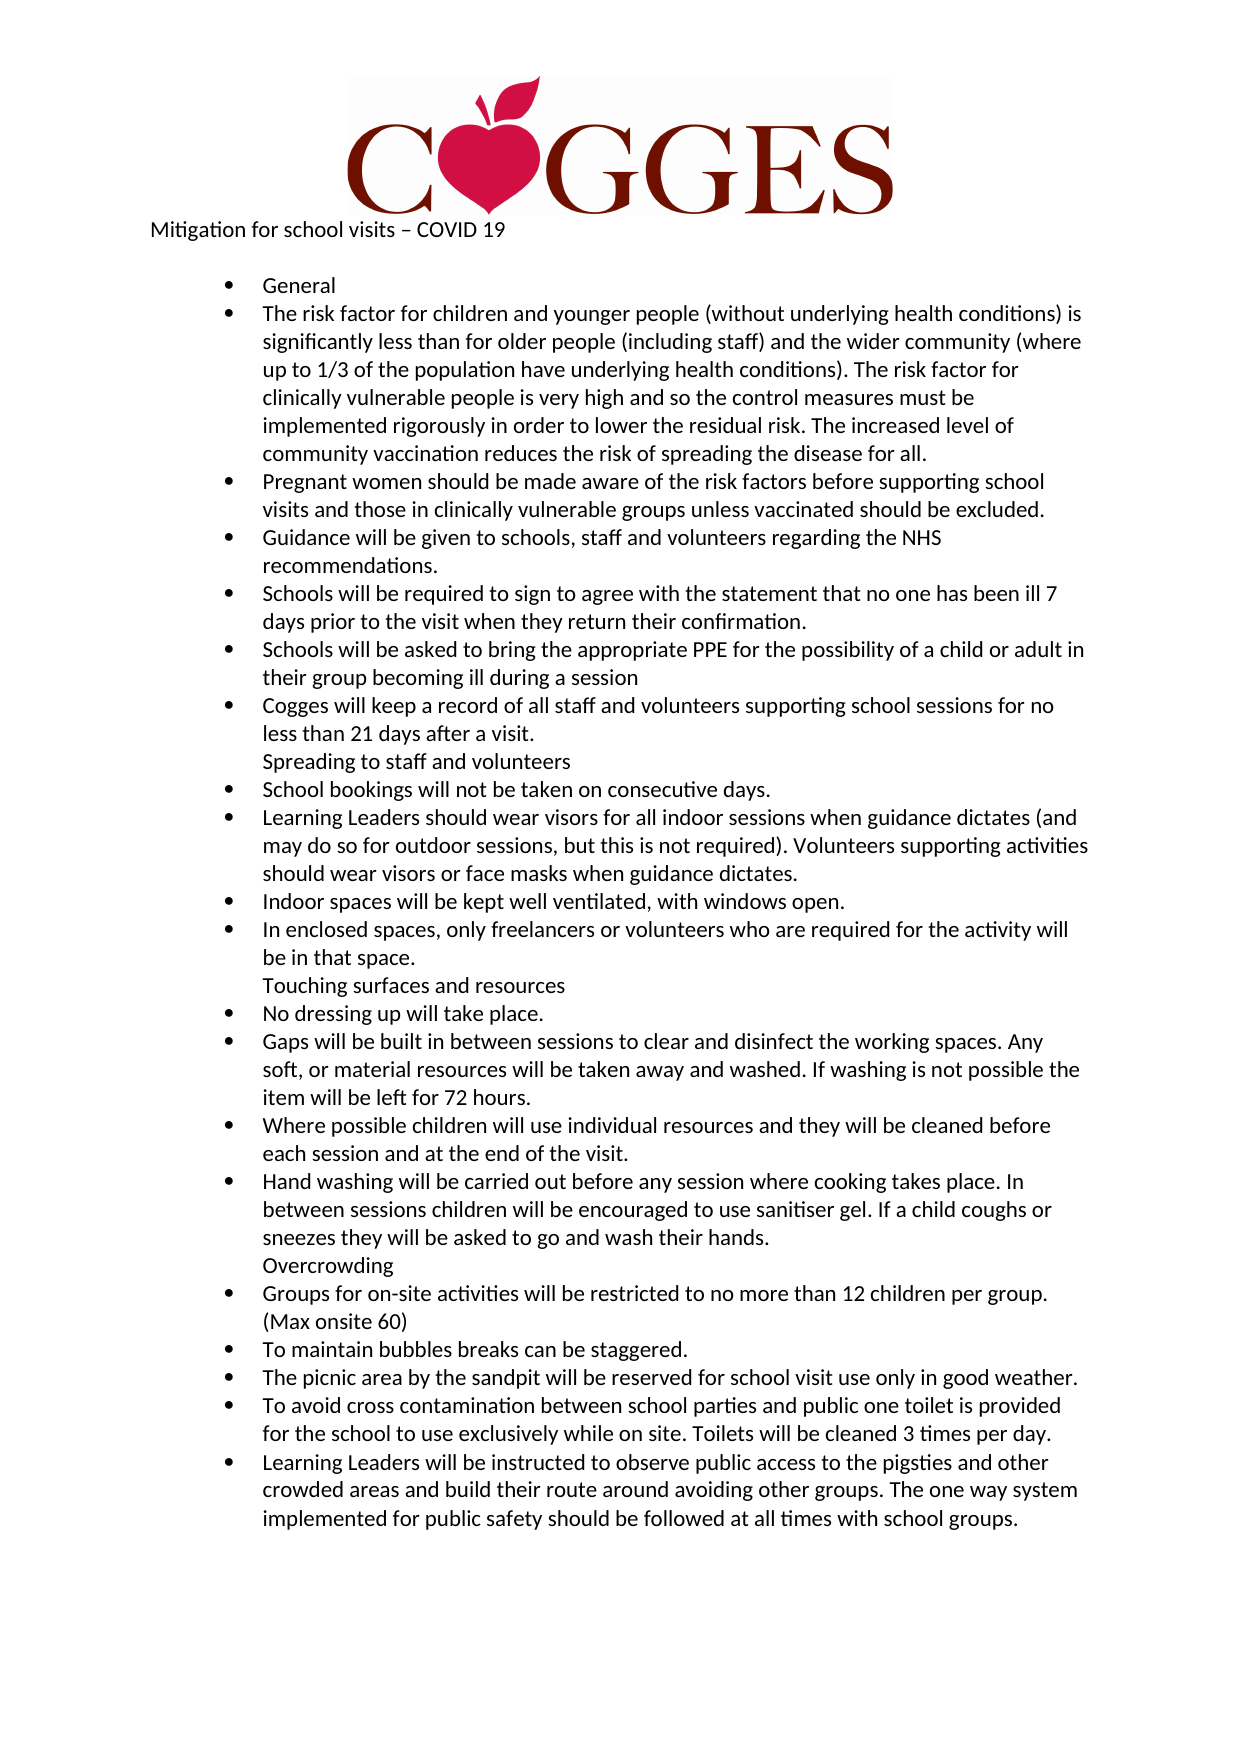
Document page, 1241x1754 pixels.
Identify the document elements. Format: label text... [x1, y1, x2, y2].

list Indoor spaces will be kept well ventilated, with windows open. [225, 887, 1090, 915]
list Cogges will keep a record of all staff and volunteers supporting school sessions for no less than 21 days after a visit. [225, 691, 1090, 747]
list No dressing up will take place. [225, 999, 1090, 1027]
list Overcrowding [262, 1251, 1090, 1279]
list Schools will be asked to bring the appropriate PPE for the possibility of a child or adult in their group becoming ill during a session [225, 635, 1090, 691]
list Schools will be required to sign to agree with the statement that no one has been ill 7 days prior to the visit when they return their confirmation. [225, 579, 1090, 635]
list Pregnant women should be made aware of the risk factors before supporting school visits and those in clinically vulnerable groups unless vaccinated should be excluded. [225, 467, 1090, 523]
list Guidance will be given to schools, staff and volunteers regarding the NHS recommendations. [225, 523, 1090, 579]
list The picnic area by the sandpit will be reserved for school visit use only in good weather. [225, 1363, 1090, 1392]
list Hand washing will be carried out before any session where cooking takes place. In between sessions children will be encouraged to use sanitiser gel. If a child coughs or sneezes they will be asked to go and wash their hands. [225, 1167, 1090, 1251]
list School bookings will not be taken on consecutive days. [225, 775, 1090, 803]
picture [347, 76, 893, 150]
list Where possible children will use individual resources and they will be cleaned before each session and at the end of the visit. [225, 1111, 1090, 1167]
list In enclosed spaces, only freelancers or volunteers who are required for the activity will be in that space. [225, 915, 1090, 971]
list To maintain bubbles breaks can be staggered. [225, 1336, 1090, 1363]
text Mitigation for school visits – COVID 19 [150, 150, 1090, 243]
list Gaps will be built in between sessions to clear and disinfect the working spaces. Any soft, or material resources will be taken away and washed. If washing is not possible the item will be left for 72 hours. [225, 1027, 1090, 1111]
list To avoid cross contamination between school parties and public one toilet is provided for the school to use exclusively while on site. Toilets will be cleaned 3 times per day. [225, 1392, 1090, 1448]
list The risk factor for children and younger people (without underlying health conditions) is significantly less than for older people (including staff) and the wider community (where up to 1/3 of the population have underlying health conditions). The risk factor for clinically vulnerable people is very high and so the control measures must be implemented rigorously in order to lower the residual risk. The increased level of community vaccination reduces the risk of spreading the disease for all. [225, 299, 1090, 467]
list Learning Leaders should wear visors for all indoor sessions when guidance dictates (and may do so for outdoor sessions, but this is not required). Volunteers supporting activities should wear visors or face masks when guidance dictates. [225, 803, 1090, 887]
list Groups for on-site activities will be restricted to no more than 12 children per group. (Max onsite 60) [225, 1279, 1090, 1336]
list Touching surfaces and resources [262, 971, 1090, 999]
list Spreading to staff and volunteers [262, 747, 1090, 775]
list Learning Leaders will be instructed to observe public access to the pigsties and other crowded areas and build their route around avoiding other groups. The one way system implemented for public safety should be followed at all times with school groups. [225, 1448, 1090, 1532]
list General [225, 271, 1090, 299]
